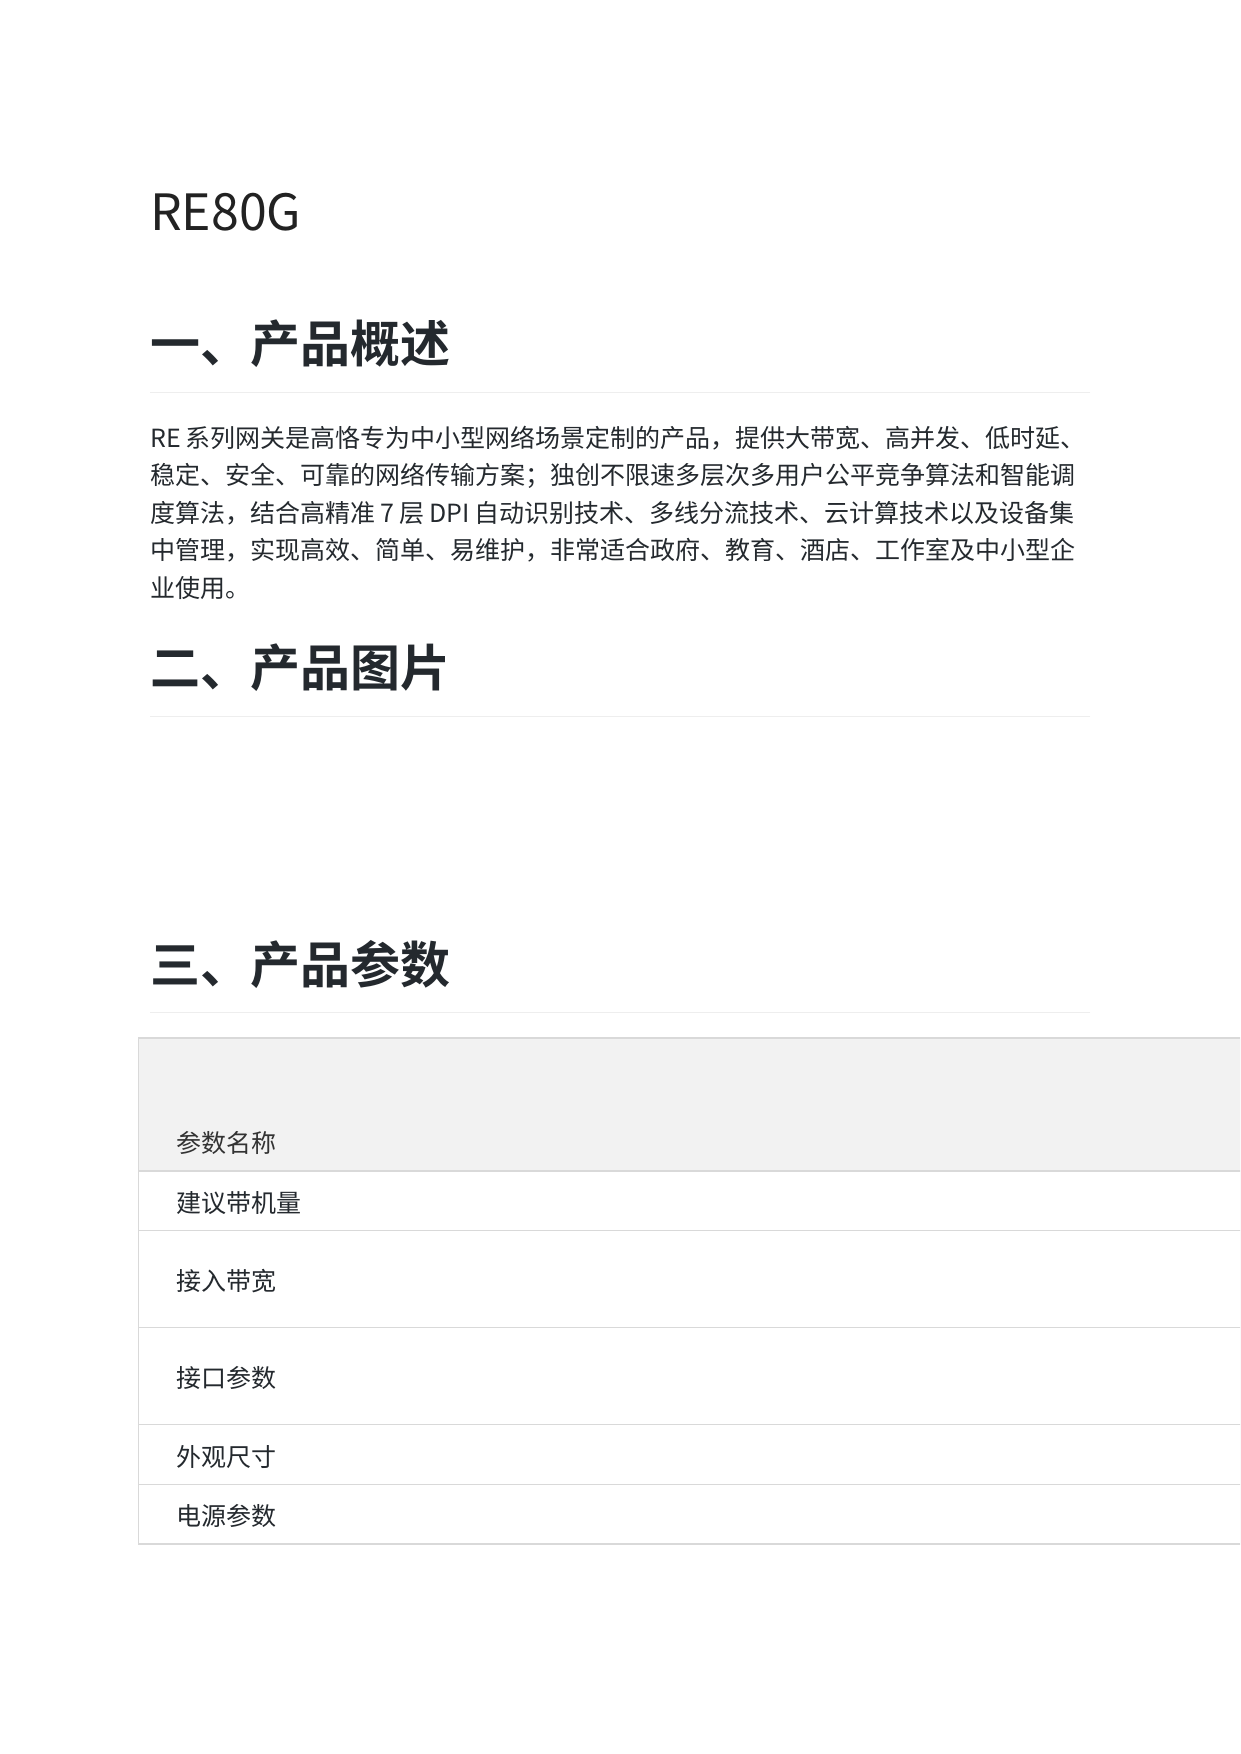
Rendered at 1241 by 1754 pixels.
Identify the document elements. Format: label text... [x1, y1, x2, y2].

subtitle 三、产品参数 [150, 925, 1090, 1012]
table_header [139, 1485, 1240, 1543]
text RE系列网关是高恪专为中小型网络场景定制的产品，提供大带宽、高并发、低时延、稳定、安全、可靠的网络传输方案；独创不限速多层次多用户公平竞争算法和智能调度算法，结合高精准7层DPI自动识别技术、多线分流技术、云计算技术以及设备集中管理，实现高效、简单、易维护，非常适合政府、教育、酒店、工作室及中小型企业使用。 [150, 417, 1090, 604]
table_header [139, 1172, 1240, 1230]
text RE80G [150, 172, 1090, 245]
subtitle 一、产品概述 [150, 305, 1090, 392]
subtitle 二、产品图片 [150, 628, 1090, 716]
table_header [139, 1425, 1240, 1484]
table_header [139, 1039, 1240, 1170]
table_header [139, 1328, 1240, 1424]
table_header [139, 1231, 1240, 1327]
